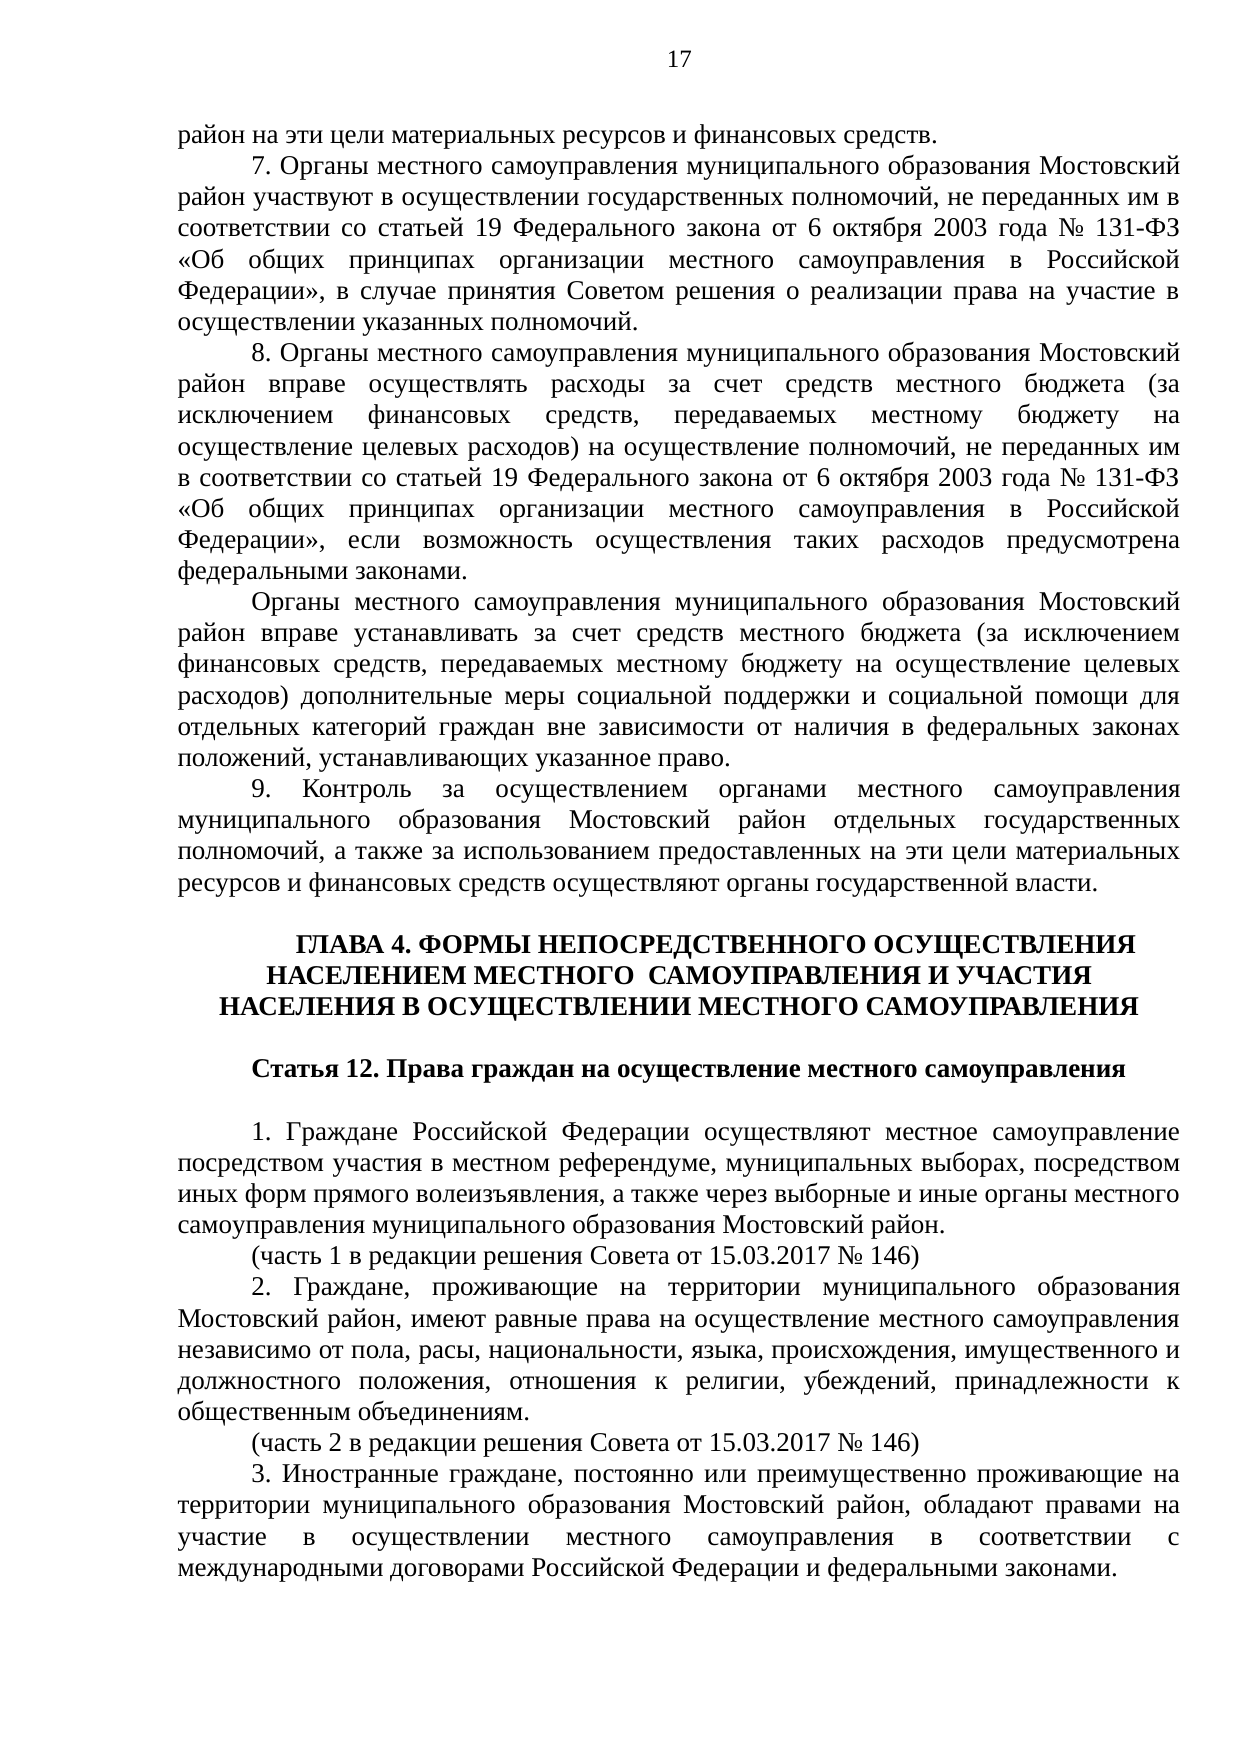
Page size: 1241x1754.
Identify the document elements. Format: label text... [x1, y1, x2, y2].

text 2. Граждане, проживающие на территории муниципального образования Мостовский район, имеют равные права на осуществление местного самоуправления независимо от пола, расы, национальности, языка, происхождения, имущественного и должностного положения, отношения к религии, убеждений, принадлежности к общественным объединениям. [177, 1271, 1181, 1426]
text ГЛАВА 4. ФОРМЫ НЕПОСРЕДСТВЕННОГО ОСУЩЕСТВЛЕНИЯ НАСЕЛЕНИЕМ МЕСТНОГО САМОУПРАВЛЕНИЯ И УЧАСТИЯ НАСЕЛЕНИЯ В ОСУЩЕСТВЛЕНИИ МЕСТНОГО САМОУПРАВЛЕНИЯ [177, 928, 1181, 1021]
text (часть 2 в редакции решения Совета от 15.03.2017 № 146) [177, 1426, 1181, 1457]
text 1. Граждане Российской Федерации осуществляют местное самоуправление посредством участия в местном референдуме, муниципальных выборах, посредством иных форм прямого волеизъявления, а также через выборные и иные органы местного самоуправления муниципального образования Мостовский район. [177, 1115, 1181, 1239]
text (часть 1 в редакции решения Совета от 15.03.2017 № 146) [177, 1239, 1181, 1271]
text 9. Контроль за осуществлением органами местного самоуправления муниципального образования Мостовский район отдельных государственных полномочий, а также за использованием предоставленных на эти цели материальных ресурсов и финансовых средств осуществляют органы государственной власти. [177, 772, 1181, 897]
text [177, 118, 1181, 149]
text 3. Иностранные граждане, постоянно или преимущественно проживающие на территории муниципального образования Мостовский район, обладают правами на участие в осуществлении местного самоуправления в соответствии с международными договорами Российской Федерации и федеральными законами. [177, 1457, 1181, 1582]
text 7. Органы местного самоуправления муниципального образования Мостовский район участвуют в осуществлении государственных полномочий, не переданных им в соответствии со статьей 19 Федерального закона от 6 октября 2003 года № 131-ФЗ «Об общих принципах организации местного самоуправления в Российской Федерации», в случае принятия Советом решения о реализации права на участие в осуществлении указанных полномочий. [177, 149, 1181, 336]
text Органы местного самоуправления муниципального образования Мостовский район вправе устанавливать за счет средств местного бюджета (за исключением финансовых средств, передаваемых местному бюджету на осуществление целевых расходов) дополнительные меры социальной поддержки и социальной помощи для отдельных категорий граждан вне зависимости от наличия в федеральных законах положений, устанавливающих указанное право. [177, 585, 1181, 772]
text Статья 12. Права граждан на осуществление местного самоуправления [177, 1052, 1181, 1084]
text 8. Органы местного самоуправления муниципального образования Мостовский район вправе осуществлять расходы за счет средств местного бюджета (за исключением финансовых средств, передаваемых местному бюджету на осуществление целевых расходов) на осуществление полномочий, не переданных им в соответствии со статьей 19 Федерального закона от 6 октября 2003 года № 131-ФЗ «Об общих принципах организации местного самоуправления в Российской Федерации», если возможность осуществления таких расходов предусмотрена федеральными законами. [177, 336, 1181, 585]
